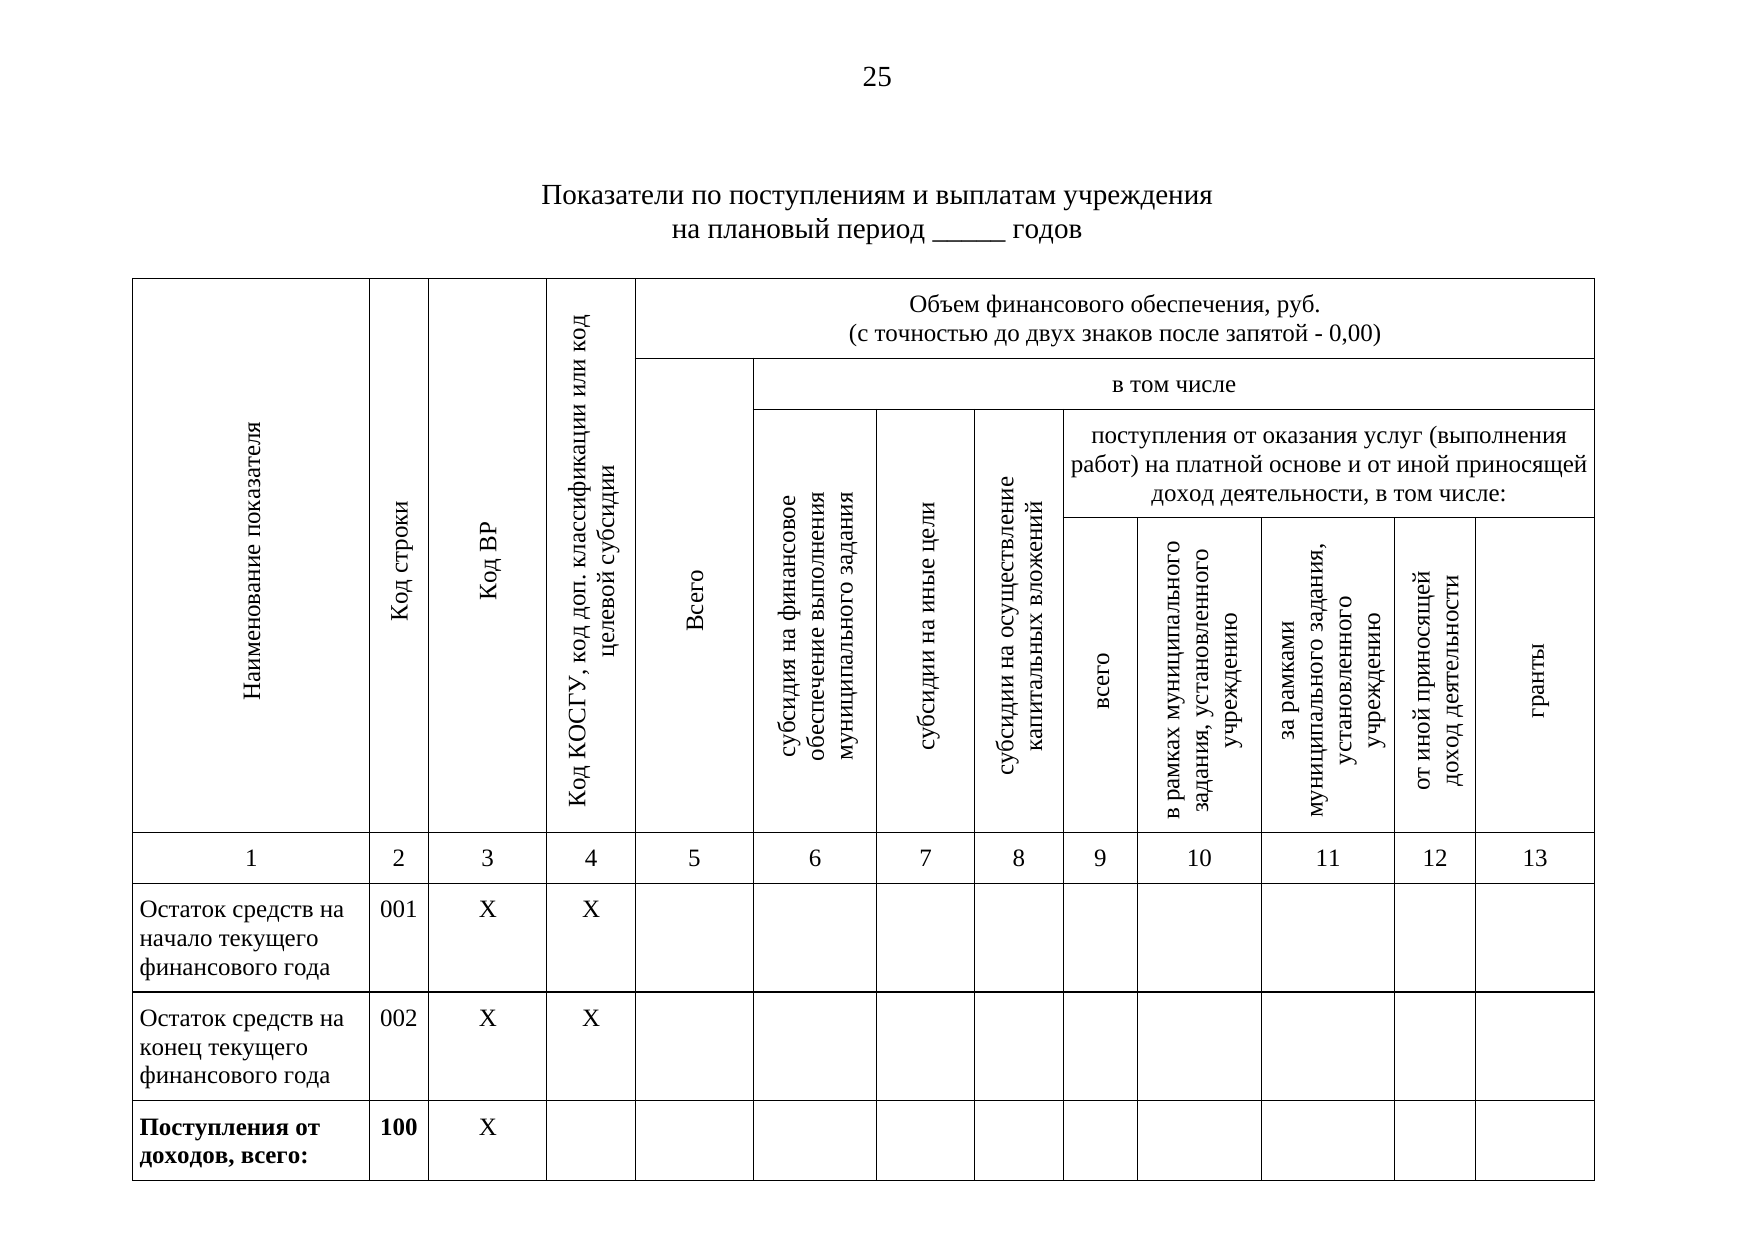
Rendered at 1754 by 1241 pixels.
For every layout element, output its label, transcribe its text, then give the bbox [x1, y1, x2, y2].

table_cell Всего [636, 359, 753, 832]
table_cell 5 [636, 833, 753, 883]
table_cell [1476, 884, 1594, 991]
table_cell [1138, 1101, 1261, 1180]
table_cell [1262, 993, 1394, 1100]
table_cell поступления от оказания услуг (выполнения работ) на платной основе и от иной приносящей доход деятельности, в том числе: [1064, 410, 1594, 517]
table_cell Остаток средств на начало текущего финансового года [133, 884, 369, 991]
table_cell X [429, 1101, 546, 1180]
table_cell 001 [370, 884, 428, 991]
table_cell [1064, 993, 1137, 1100]
table_cell [975, 1101, 1063, 1180]
table_header Код ВР [429, 279, 546, 832]
table_cell Остаток средств на конец текущего финансового года [133, 993, 369, 1100]
table_cell 6 [754, 833, 876, 883]
table_cell всего [1064, 518, 1137, 832]
text Показатели по поступлениям и выплатам учреждения [118, 177, 1636, 211]
table_cell 13 [1476, 833, 1594, 883]
table_cell Поступления от доходов, всего: [133, 1101, 369, 1180]
table_cell [975, 993, 1063, 1100]
table_cell [877, 884, 974, 991]
table_cell [1262, 1101, 1394, 1180]
table_cell 100 [370, 1101, 428, 1180]
table_cell 12 [1395, 833, 1475, 883]
table_cell [1064, 1101, 1137, 1180]
table_cell [1395, 884, 1475, 991]
table_cell 1 [133, 833, 369, 883]
table_cell Х [429, 993, 546, 1100]
table_header Код КОСГУ, код доп. классификации или код целевой субсидии [547, 279, 635, 832]
table_cell [1476, 993, 1594, 1100]
table_cell [636, 884, 753, 991]
text на плановый период _____ годов [118, 211, 1636, 244]
table_cell 4 [547, 833, 635, 883]
table_cell 2 [370, 833, 428, 883]
table_cell Х [547, 993, 635, 1100]
table_cell [1476, 1101, 1594, 1180]
table_cell [877, 1101, 974, 1180]
table_cell субсидии на осуществление капитальных вложений [975, 410, 1063, 832]
table_cell 10 [1138, 833, 1261, 883]
table_cell в рамках муниципального задания, установленного учреждению [1138, 518, 1261, 832]
table_cell от иной приносящей доход деятельности [1395, 518, 1475, 832]
table_cell [636, 993, 753, 1100]
table_header Наименование показателя [133, 279, 369, 832]
table_cell [1064, 884, 1137, 991]
table_cell 002 [370, 993, 428, 1100]
table_header Код строки [370, 279, 428, 832]
table_cell субсидия на финансовое обеспечение выполнения муниципального задания [754, 410, 876, 832]
table_cell 7 [877, 833, 974, 883]
table_cell [754, 884, 876, 991]
table_cell 8 [975, 833, 1063, 883]
table_cell Х [547, 884, 635, 991]
table_cell [1262, 884, 1394, 991]
table_cell [975, 884, 1063, 991]
table_cell Х [429, 884, 546, 991]
table_cell субсидии на иные цели [877, 410, 974, 832]
table_cell 3 [429, 833, 546, 883]
table_cell [1138, 993, 1261, 1100]
table_cell 11 [1262, 833, 1394, 883]
table_cell в том числе [754, 359, 1594, 409]
table_cell [877, 993, 974, 1100]
table_cell [547, 1101, 635, 1180]
table_cell 9 [1064, 833, 1137, 883]
table_cell гранты [1476, 518, 1594, 832]
table_cell [754, 993, 876, 1100]
table_cell [1138, 884, 1261, 991]
table_cell [754, 1101, 876, 1180]
table_cell [1395, 993, 1475, 1100]
table_cell за рамками муниципального задания, установленного учреждению [1262, 518, 1394, 832]
table_header Объем финансового обеспечения, руб. (с точностью до двух знаков после запятой - 0,00) [636, 279, 1594, 358]
table_cell [636, 1101, 753, 1180]
table_cell [1395, 1101, 1475, 1180]
